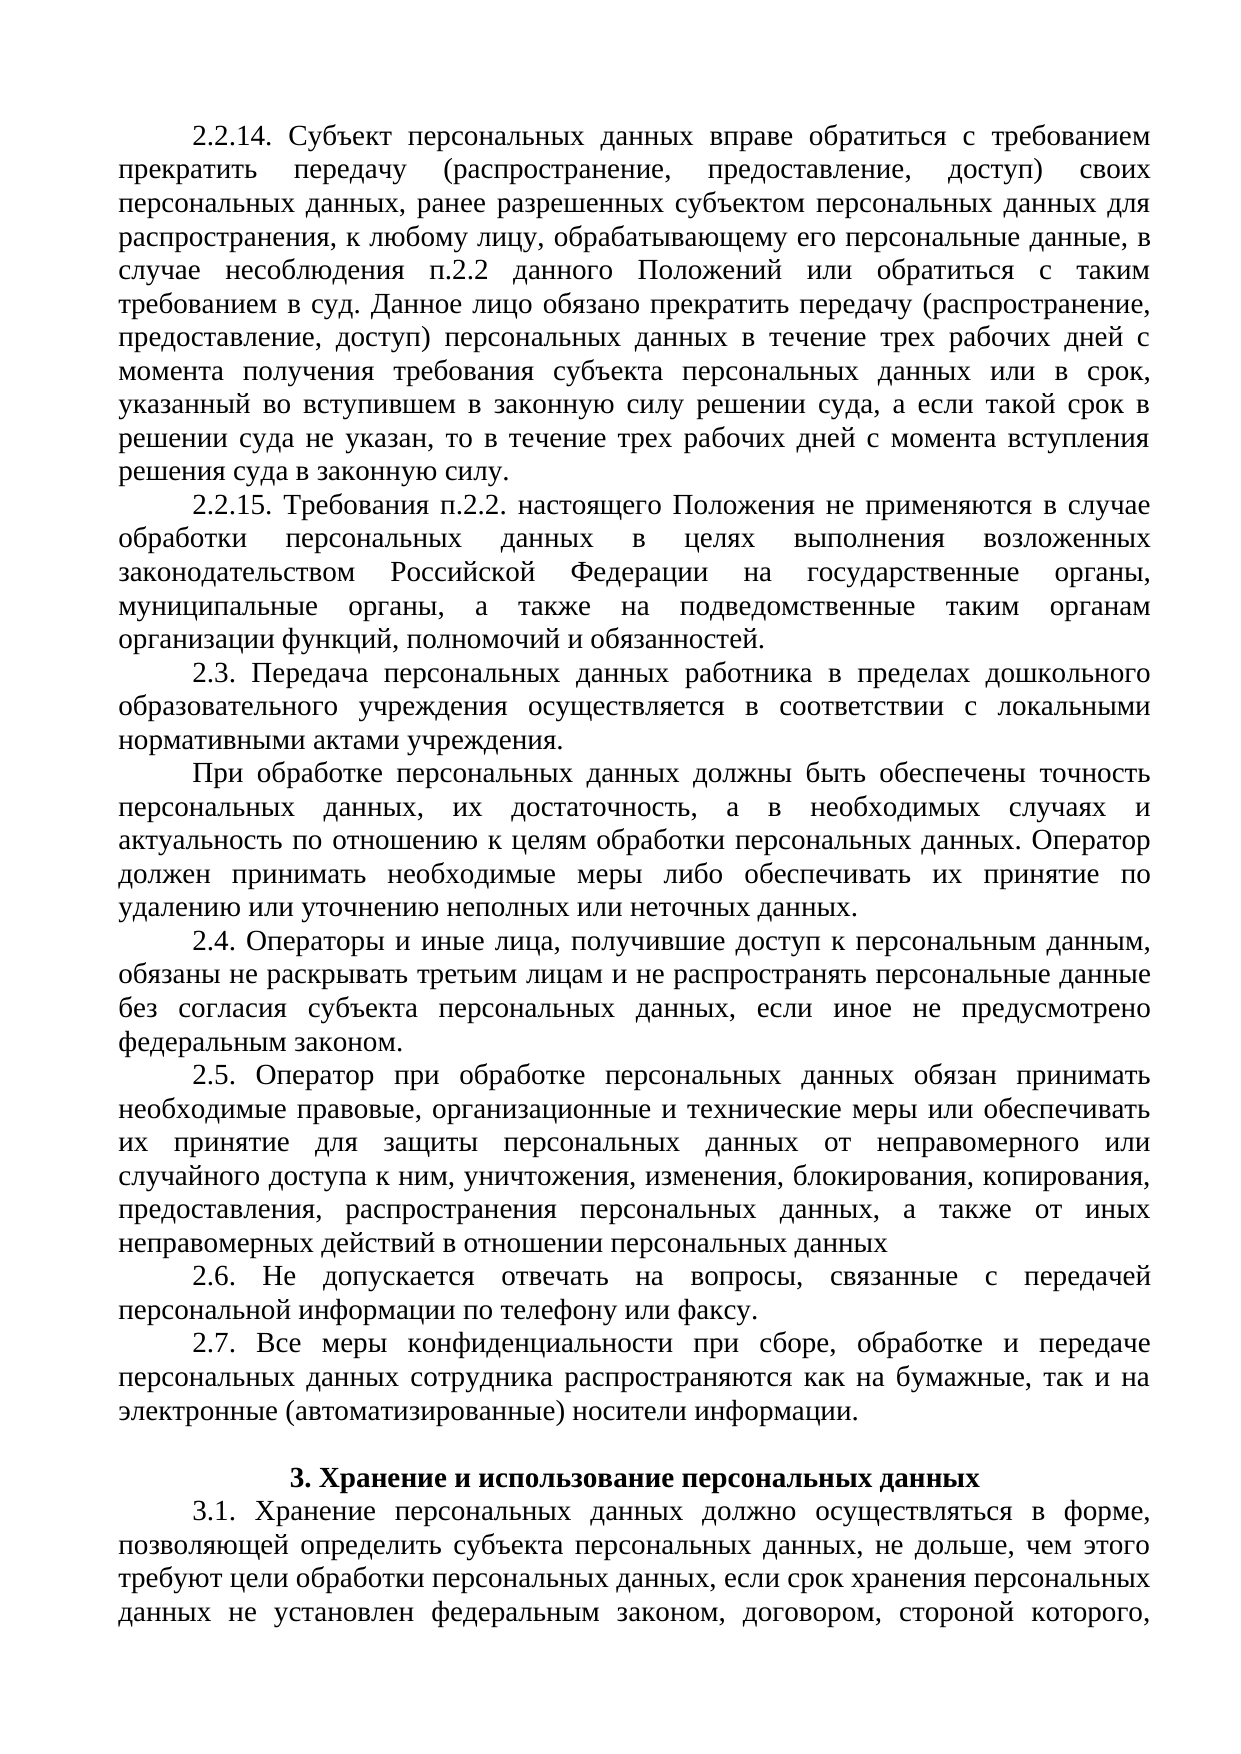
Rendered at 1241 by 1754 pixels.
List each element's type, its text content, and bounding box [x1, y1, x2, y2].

text 2.6. Не допускается отвечать на вопросы, связанные с передачей персональной информации по телефону или факсу. [118, 1258, 1152, 1326]
text 2.2.15. Требования п.2.2. настоящего Положения не применяются в случае обработки персональных данных в целях выполнения возложенных законодательством Российской Федерации на государственные органы, муниципальные органы, а также на подведомственные таким органам организации функций, полномочий и обязанностей. [118, 487, 1152, 655]
text 2.5. Оператор при обработке персональных данных обязан принимать необходимые правовые, организационные и технические меры или обеспечивать их принятие для защиты персональных данных от неправомерного или случайного доступа к ним, уничтожения, изменения, блокирования, копирования, предоставления, распространения персональных данных, а также от иных неправомерных действий в отношении персональных данных [118, 1057, 1152, 1258]
text 2.3. Передача персональных данных работника в пределах дошкольного образовательного учреждения осуществляется в соответствии с локальными нормативными актами учреждения. [118, 655, 1152, 755]
text 2.4. Операторы и иные лица, получившие доступ к персональным данным, обязаны не раскрывать третьим лицам и не распространять персональные данные без согласия субъекта персональных данных, если иное не предусмотрено федеральным законом. [118, 923, 1152, 1057]
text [118, 1493, 1152, 1627]
text 3. Хранение и использование персональных данных [118, 1460, 1152, 1493]
text При обработке персональных данных должны быть обеспечены точность персональных данных, их достаточность, а в необходимых случаях и актуальность по отношению к целям обработки персональных данных. Оператор должен принимать необходимые меры либо обеспечивать их принятие по удалению или уточнению неполных или неточных данных. [118, 755, 1152, 923]
text 2.7. Все меры конфиденциальности при сборе, обработке и передаче персональных данных сотрудника распространяются как на бумажные, так и на электронные (автоматизированные) носители информации. [118, 1326, 1152, 1426]
text 2.2.14. Субъект персональных данных вправе обратиться с требованием прекратить передачу (распространение, предоставление, доступ) своих персональных данных, ранее разрешенных субъектом персональных данных для распространения, к любому лицу, обрабатывающему его персональные данные, в случае несоблюдения п.2.2 данного Положений или обратиться с таким требованием в суд. Данное лицо обязано прекратить передачу (распространение, предоставление, доступ) персональных данных в течение трех рабочих дней с момента получения требования субъекта персональных данных или в срок, указанный во вступившем в законную силу решении суда, а если такой срок в решении суда не указан, то в течение трех рабочих дней с момента вступления решения суда в законную силу. [118, 118, 1152, 487]
